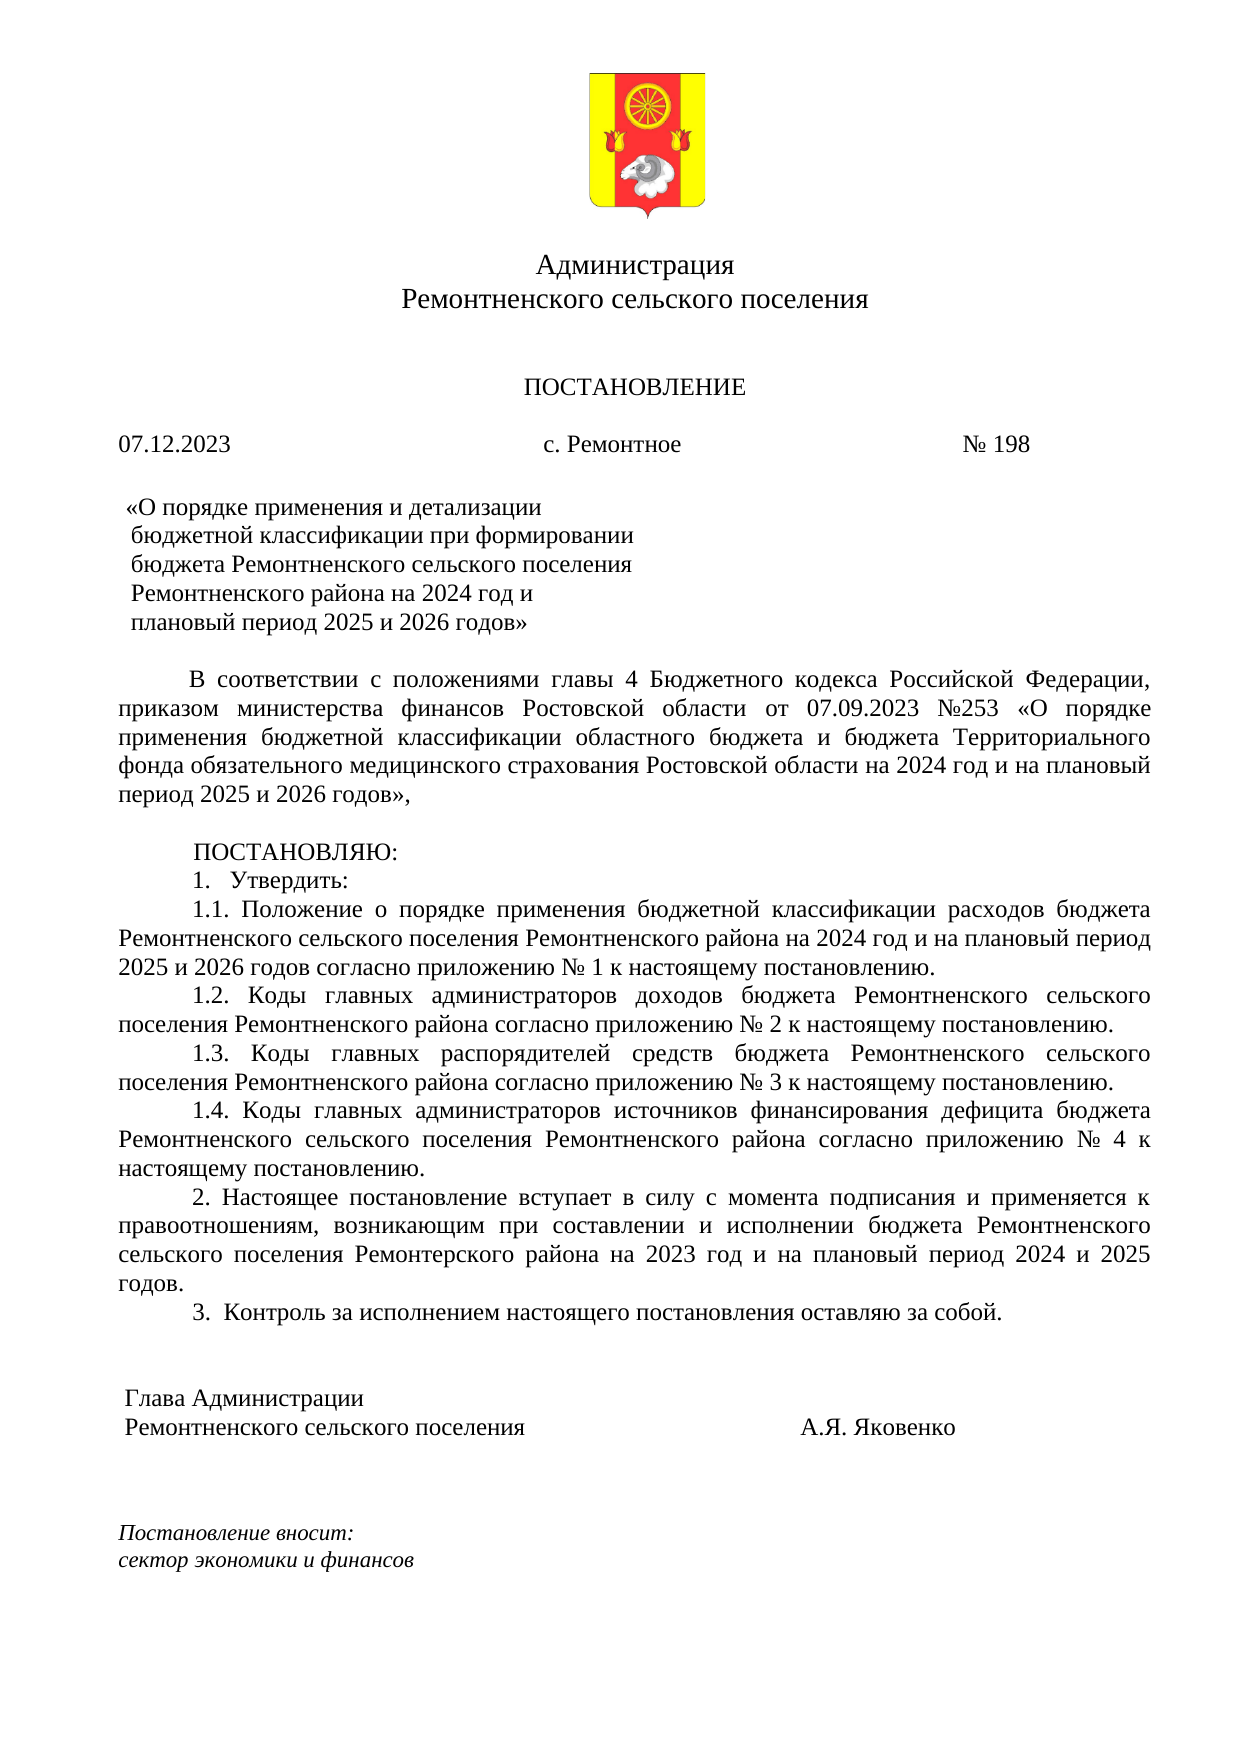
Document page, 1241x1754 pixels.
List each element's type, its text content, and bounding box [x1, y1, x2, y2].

text В соответствии с положениями главы 4 Бюджетного кодекса Российской Федерации, приказом министерства финансов Ростовской области от 07.09.2023 №253 «О порядке применения бюджетной классификации областного бюджета и бюджета Территориального фонда обязательного медицинского страхования Ростовской области на 2024 год и на плановый период 2025 и 2026 годов», [118, 664, 1152, 808]
text бюджета Ремонтненского сельского поселения [118, 549, 1152, 578]
text Администрация [118, 247, 1152, 281]
list Утвердить: [192, 865, 1152, 894]
text 3. Контроль за исполнением настоящего постановления оставляю за собой. [118, 1297, 1152, 1325]
text сектор экономики и финансов [118, 1546, 1152, 1572]
text 07.12.2023 с. Ремонтное № 198 [118, 429, 1152, 458]
text бюджетной классификации при формировании [118, 520, 1152, 549]
text ПОСТАНОВЛЕНИЕ [118, 372, 1152, 401]
text «О порядке применения и детализации [118, 492, 1152, 520]
text плановый период 2025 и 2026 годов» [118, 607, 1152, 635]
text Ремонтненского сельского поселения [118, 281, 1152, 314]
text 2. Настоящее постановление вступает в силу с момента подписания и применяется к правоотношениям, возникающим при составлении и исполнении бюджета Ремонтненского сельского поселения Ремонтерского района на 2023 год и на плановый период 2024 и 2025 годов. [118, 1182, 1152, 1297]
picture [589, 73, 706, 219]
text 1.3. Коды главных распорядителей средств бюджета Ремонтненского сельского поселения Ремонтненского района согласно приложению № 3 к настоящему постановлению. [118, 1038, 1152, 1095]
text ПОСТАНОВЛЯЮ: [118, 837, 1152, 865]
text Постановление вносит: [118, 1519, 1152, 1546]
text Глава Администрации [118, 1383, 1152, 1412]
text Ремонтненского сельского поселения А.Я. Яковенко [118, 1412, 1152, 1440]
text 1.2. Коды главных администраторов доходов бюджета Ремонтненского сельского поселения Ремонтненского района согласно приложению № 2 к настоящему постановлению. [118, 980, 1152, 1038]
text Ремонтненского района на 2024 год и [118, 578, 1152, 607]
text 1.1. Положение о порядке применения бюджетной классификации расходов бюджета Ремонтненского сельского поселения Ремонтненского района на 2024 год и на плановый период 2025 и 2026 годов согласно приложению № 1 к настоящему постановлению. [118, 894, 1152, 980]
text 1.4. Коды главных администраторов источников финансирования дефицита бюджета Ремонтненского сельского поселения Ремонтненского района согласно приложению № 4 к настоящему постановлению. [118, 1095, 1152, 1182]
